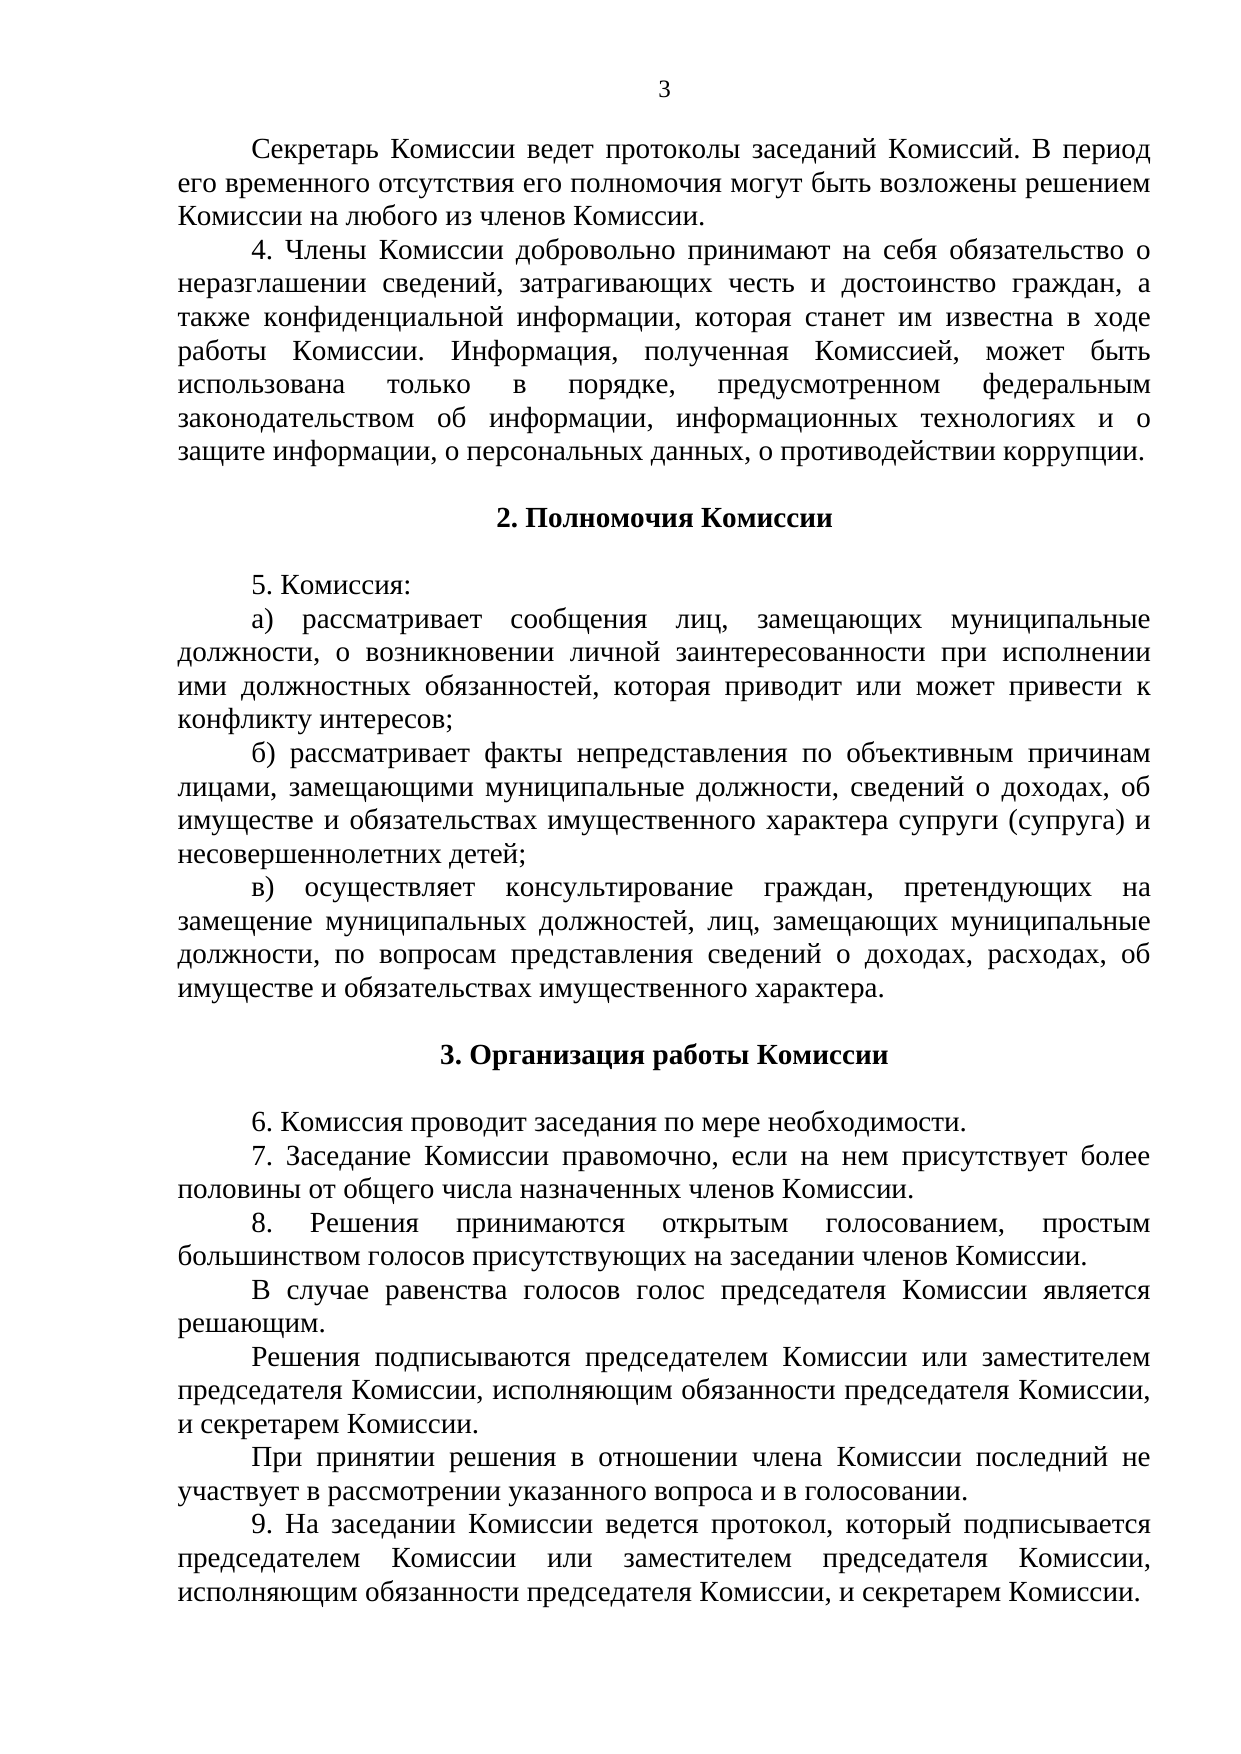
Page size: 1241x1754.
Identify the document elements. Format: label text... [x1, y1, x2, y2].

text б) рассматривает факты непредставления по объективным причинам лицами, замещающими муниципальные должности, сведений о доходах, об имуществе и обязательствах имущественного характера супруги (супруга) и несовершеннолетних детей; [177, 735, 1152, 869]
text 6. Комиссия проводит заседания по мере необходимости. [177, 1104, 1152, 1138]
text в) осуществляет консультирование граждан, претендующих на замещение муниципальных должностей, лиц, замещающих муниципальные должности, по вопросам представления сведений о доходах, расходах, об имуществе и обязательствах имущественного характера. [177, 869, 1152, 1003]
text 5. Комиссия: [177, 567, 1152, 601]
text Решения подписываются председателем Комиссии или заместителем председателя Комиссии, исполняющим обязанности председателя Комиссии, и секретарем Комиссии. [177, 1339, 1152, 1439]
text 7. Заседание Комиссии правомочно, если на нем присутствует более половины от общего числа назначенных членов Комиссии. [177, 1138, 1152, 1205]
text 9. На заседании Комиссии ведется протокол, который подписывается председателем Комиссии или заместителем председателя Комиссии, исполняющим обязанности председателя Комиссии, и секретарем Комиссии. [177, 1507, 1152, 1607]
text 4. Члены Комиссии добровольно принимают на себя обязательство о неразглашении сведений, затрагивающих честь и достоинство граждан, а также конфиденциальной информации, которая станет им известна в ходе работы Комиссии. Информация, полученная Комиссией, может быть использована только в порядке, предусмотренном федеральным законодательством об информации, информационных технологиях и о защите информации, о персональных данных, о противодействии коррупции. [177, 232, 1152, 467]
text Секретарь Комиссии ведет протоколы заседаний Комиссий. В период его временного отсутствия его полномочия могут быть возложены решением Комиссии на любого из членов Комиссии. [177, 131, 1152, 232]
text 3. Организация работы Комиссии [177, 1037, 1152, 1071]
text а) рассматривает сообщения лиц, замещающих муниципальные должности, о возникновении личной заинтересованности при исполнении ими должностных обязанностей, которая приводит или может привести к конфликту интересов; [177, 601, 1152, 735]
text 8. Решения принимаются открытым голосованием, простым большинством голосов присутствующих на заседании членов Комиссии. [177, 1205, 1152, 1272]
text В случае равенства голосов голос председателя Комиссии является решающим. [177, 1272, 1152, 1339]
text При принятии решения в отношении члена Комиссии последний не участвует в рассмотрении указанного вопроса и в голосовании. [177, 1439, 1152, 1507]
text 2. Полномочия Комиссии [177, 500, 1152, 534]
